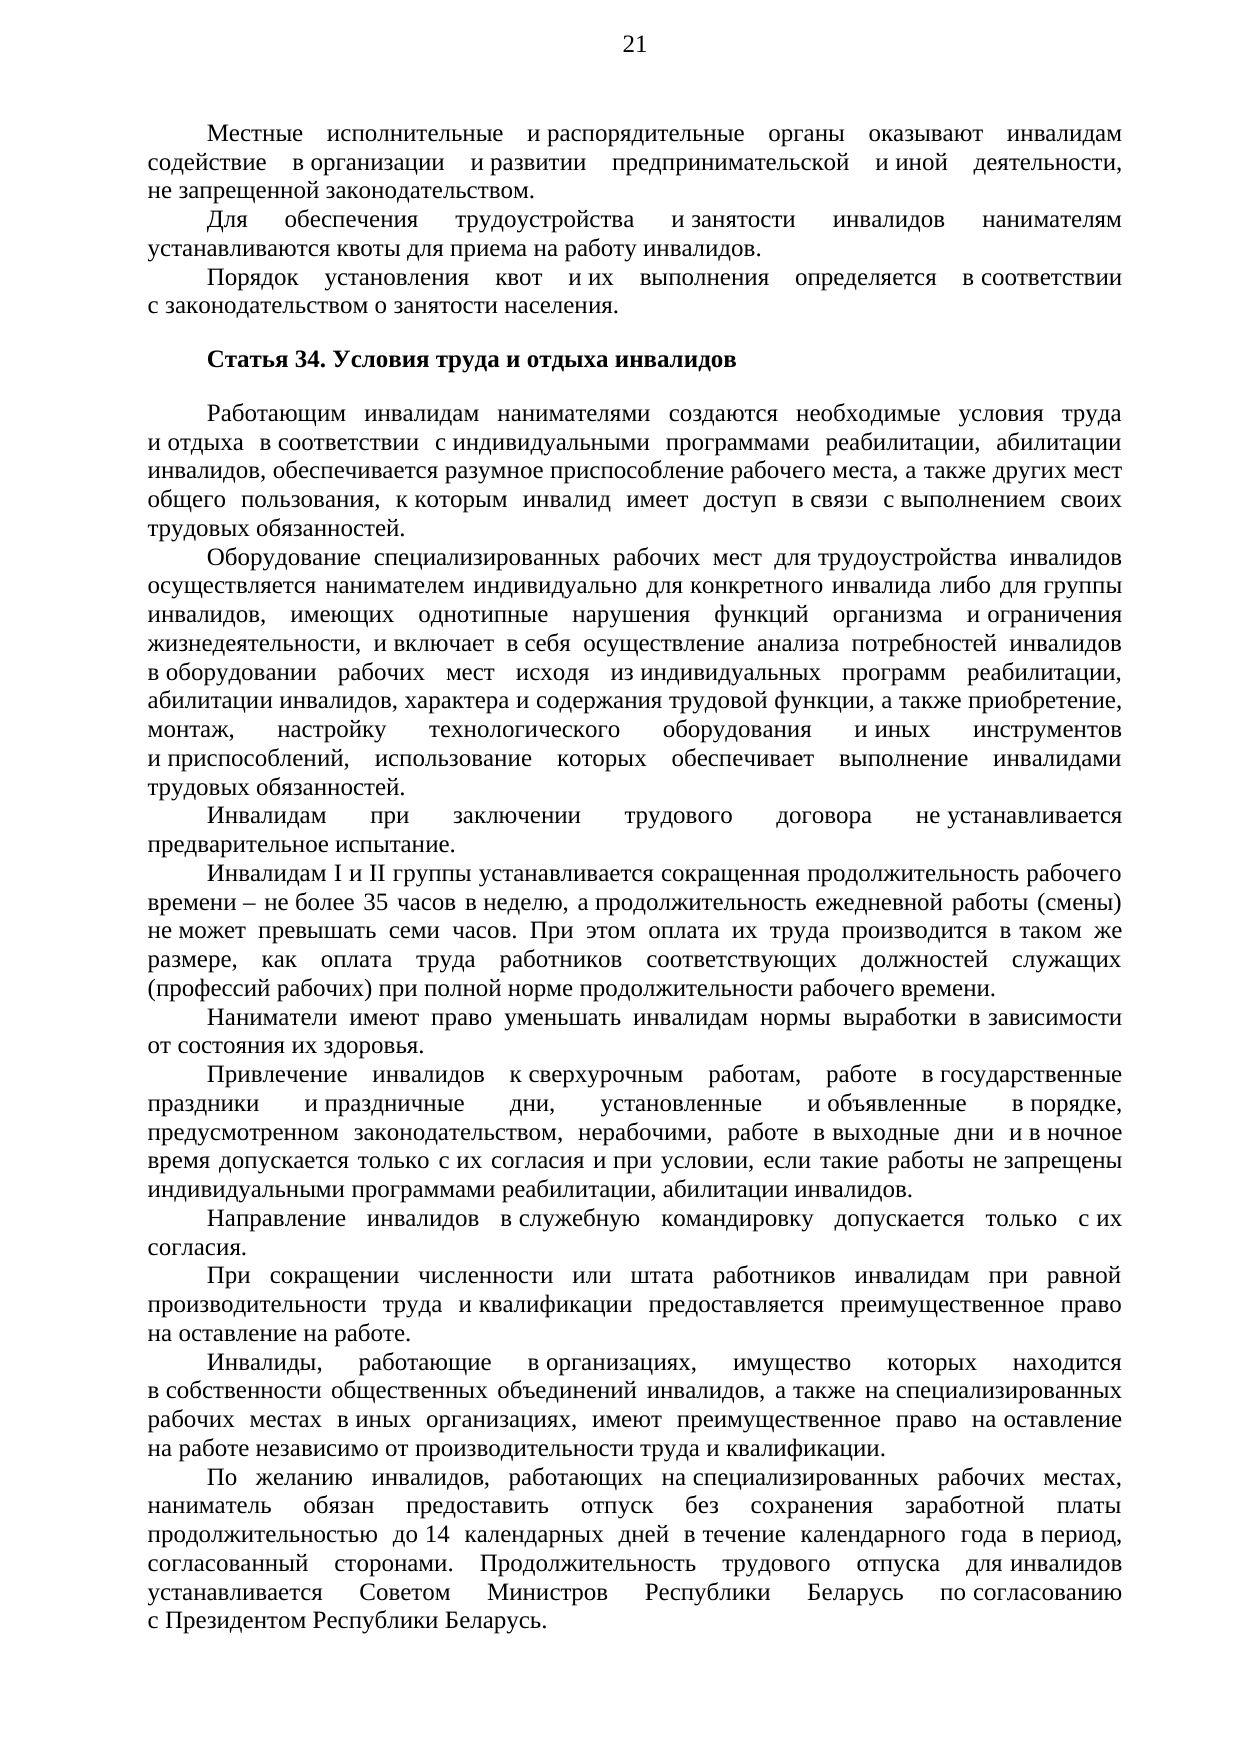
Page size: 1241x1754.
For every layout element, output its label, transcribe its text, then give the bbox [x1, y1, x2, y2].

text По желанию инвалидов, работающих на специализированных рабочих местах, наниматель обязан предоставить отпуск без сохранения заработной платы продолжительностью до 14 календарных дней в течение календарного года в период, согласованный сторонами. Продолжительность трудового отпуска для инвалидов устанавливается Советом Министров Республики Беларусь по согласованию с Президентом Республики Беларусь. [147, 1462, 1122, 1634]
text Оборудование специализированных рабочих мест для трудоустройства инвалидов осуществляется нанимателем индивидуально для конкретного инвалида либо для группы инвалидов, имеющих однотипные нарушения функций организма и ограничения жизнедеятельности, и включает в себя осуществление анализа потребностей инвалидов в оборудовании рабочих мест исходя из индивидуальных программ реабилитации, абилитации инвалидов, характера и содержания трудовой функции, а также приобретение, монтаж, настройку технологического оборудования и иных инструментов и приспособлений, использование которых обеспечивает выполнение инвалидами трудовых обязанностей. [147, 542, 1122, 801]
text Направление инвалидов в служебную командировку допускается только с их согласия. [147, 1203, 1122, 1261]
text Инвалидам при заключении трудового договора не устанавливается предварительное испытание. [147, 801, 1122, 858]
text Порядок установления квот и их выполнения определяется в соответствии с законодательством о занятости населения. [147, 262, 1122, 319]
text Привлечение инвалидов к сверхурочным работам, работе в государственные праздники и праздничные дни, установленные и объявленные в порядке, предусмотренном законодательством, нерабочими, работе в выходные дни и в ночное время допускается только с их согласия и при условии, если такие работы не запрещены индивидуальными программами реабилитации, абилитации инвалидов. [147, 1059, 1122, 1203]
text Инвалиды, работающие в организациях, имущество которых находится в собственности общественных объединений инвалидов, а также на специализированных рабочих местах в иных организациях, имеют преимущественное право на оставление на работе независимо от производительности труда и квалификации. [147, 1347, 1122, 1462]
text Инвалидам I и II группы устанавливается сокращенная продолжительность рабочего времени – не более 35 часов в неделю, а продолжительность ежедневной работы (смены) не может превышать семи часов. При этом оплата их труда производится в таком же размере, как оплата труда работников соответствующих должностей служащих (профессий рабочих) при полной норме продолжительности рабочего времени. [147, 858, 1122, 1002]
text Работающим инвалидам нанимателями создаются необходимые условия труда и отдыха в соответствии с индивидуальными программами реабилитации, абилитации инвалидов, обеспечивается разумное приспособление рабочего места, а также других мест общего пользования, к которым инвалид имеет доступ в связи с выполнением своих трудовых обязанностей. [147, 398, 1122, 542]
text Для обеспечения трудоустройства и занятости инвалидов нанимателям устанавливаются квоты для приема на работу инвалидов. [147, 204, 1122, 262]
text Наниматели имеют право уменьшать инвалидам нормы выработки в зависимости от состояния их здоровья. [147, 1002, 1122, 1059]
text Местные исполнительные и распорядительные органы оказывают инвалидам содействие в организации и развитии предпринимательской и иной деятельности, не запрещенной законодательством. [147, 118, 1122, 204]
text При сокращении численности или штата работников инвалидам при равной производительности труда и квалификации предоставляется преимущественное право на оставление на работе. [147, 1261, 1122, 1347]
text Статья 34. Условия труда и отдыха инвалидов [207, 344, 1122, 373]
